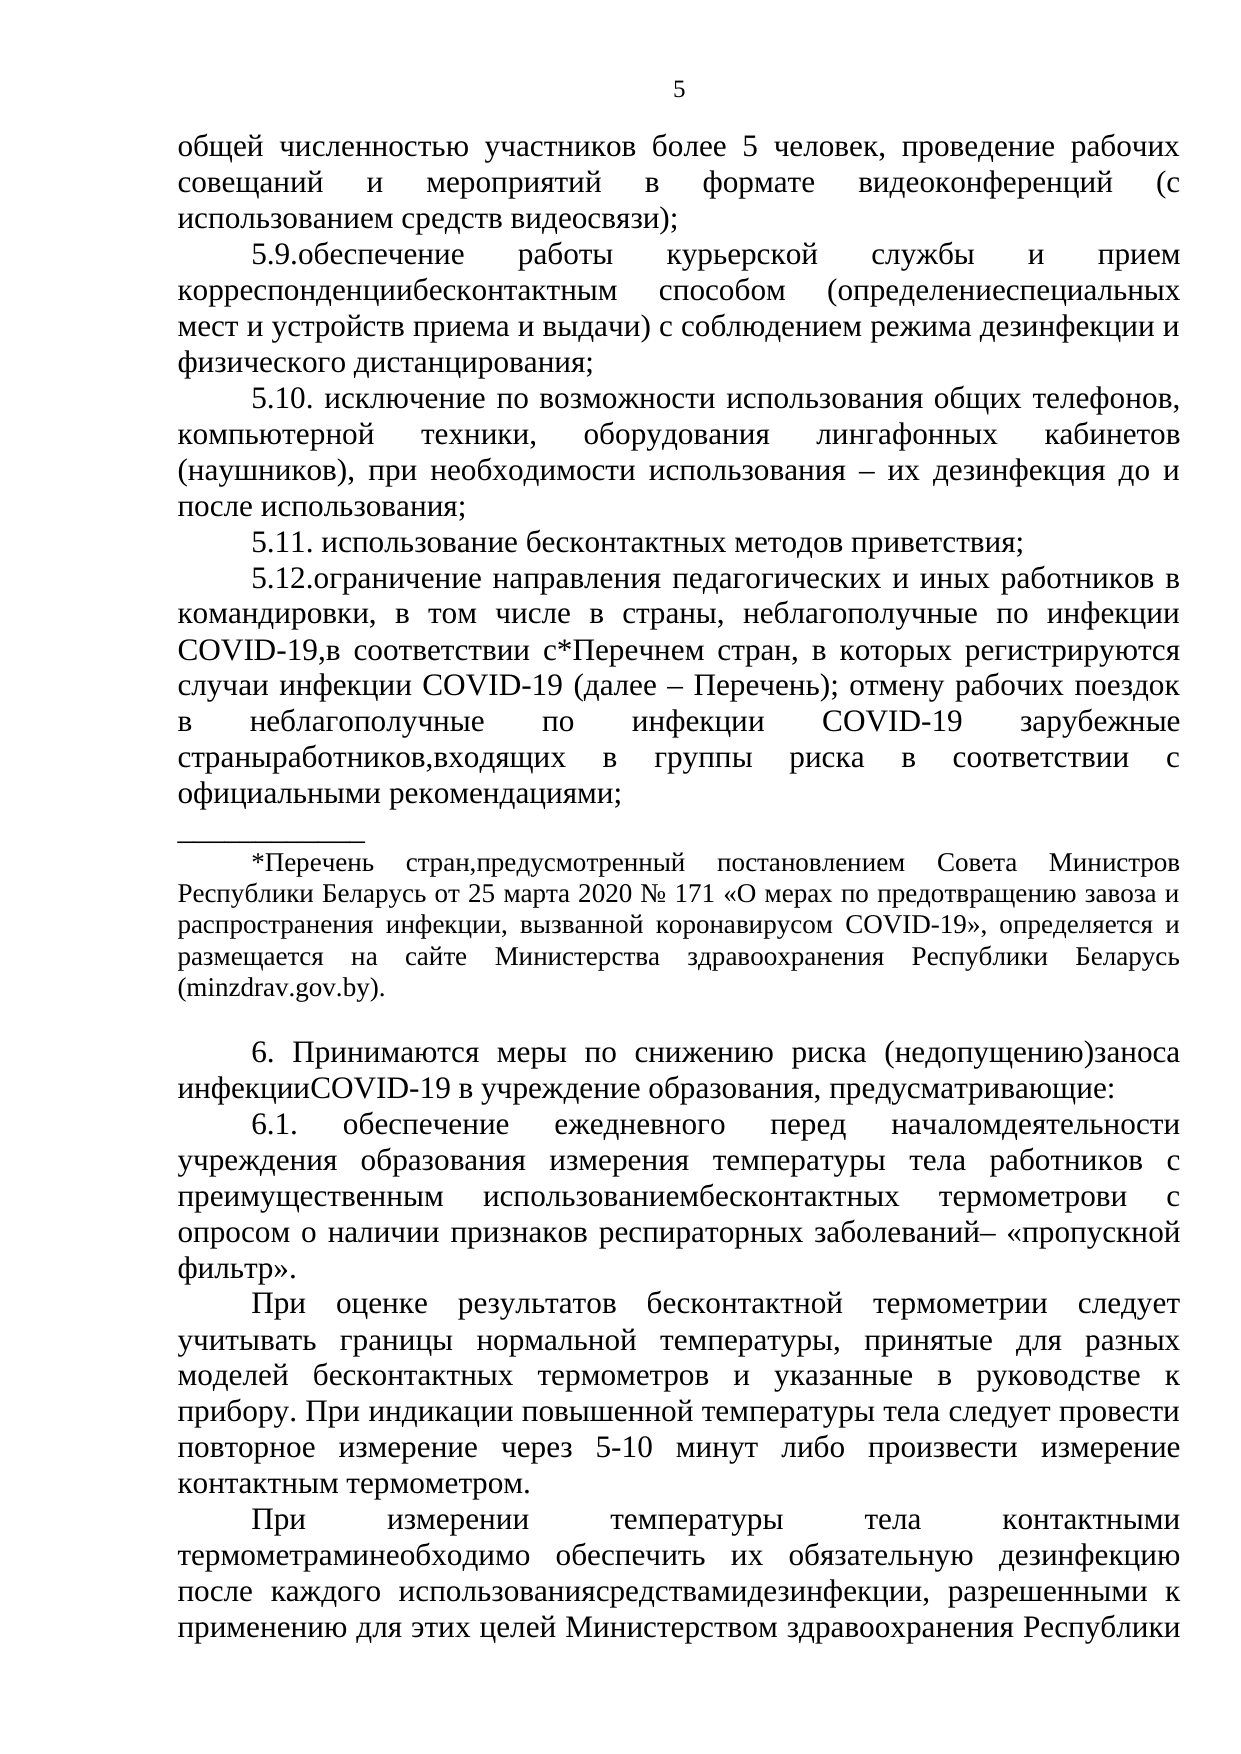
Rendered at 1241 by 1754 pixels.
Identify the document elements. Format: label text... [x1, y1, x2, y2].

text 5.10. исключение по возможности использования общих телефонов, компьютерной техники, оборудования лингафонных кабинетов (наушников), при необходимости использования – их дезинфекция до и после использования; [177, 379, 1181, 523]
text 6. Принимаются меры по снижению риска (недопущению)заноса инфекцииCOVID-19 в учреждение образования, предусматривающие: [177, 1033, 1181, 1105]
text *Перечень стран,предусмотренный постановлением Совета Министров Республики Беларусь от 25 марта 2020 № 171 «О мерах по предотвращению завоза и распространения инфекции, вызванной коронавирусом COVID-19», определяется и размещается на сайте Министерства здравоохранения Республики Беларусь (minzdrav.gov.by). [177, 846, 1181, 1002]
text 5.11. использование бесконтактных методов приветствия; [177, 523, 1181, 559]
text 5.9.обеспечение работы курьерской службы и прием корреспонденциибесконтактным способом (определениеспециальных мест и устройств приема и выдачи) с соблюдением режима дезинфекции и физического дистанцирования; [177, 235, 1181, 379]
text 5.12.ограничение направления педагогических и иных работников в командировки, в том числе в страны, неблагополучные по инфекции COVID-19,в соответствии с*Перечнем стран, в которых регистрируются случаи инфекции COVID-19 (далее – Перечень); отмену рабочих поездок в неблагополучные по инфекции COVID-19 зарубежные страныработников,входящих в группы риска в соответствии с официальными рекомендациями; [177, 559, 1181, 810]
text 6.1. обеспечение ежедневного перед началомдеятельности учреждения образования измерения температуры тела работников с преимущественным использованиембесконтактных термометрови с опросом о наличии признаков респираторных заболеваний– «пропускной фильтр». [177, 1105, 1181, 1285]
text При оценке результатов бесконтактной термометрии следует учитывать границы нормальной температуры, принятые для разных моделей бесконтактных термометров и указанные в руководстве к прибору. При индикации повышенной температуры тела следует провести повторное измерение через 5-10 минут либо произвести измерение контактным термометром. [177, 1285, 1181, 1500]
text ____________ [177, 810, 1181, 846]
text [177, 1500, 1181, 1644]
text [177, 128, 1181, 235]
